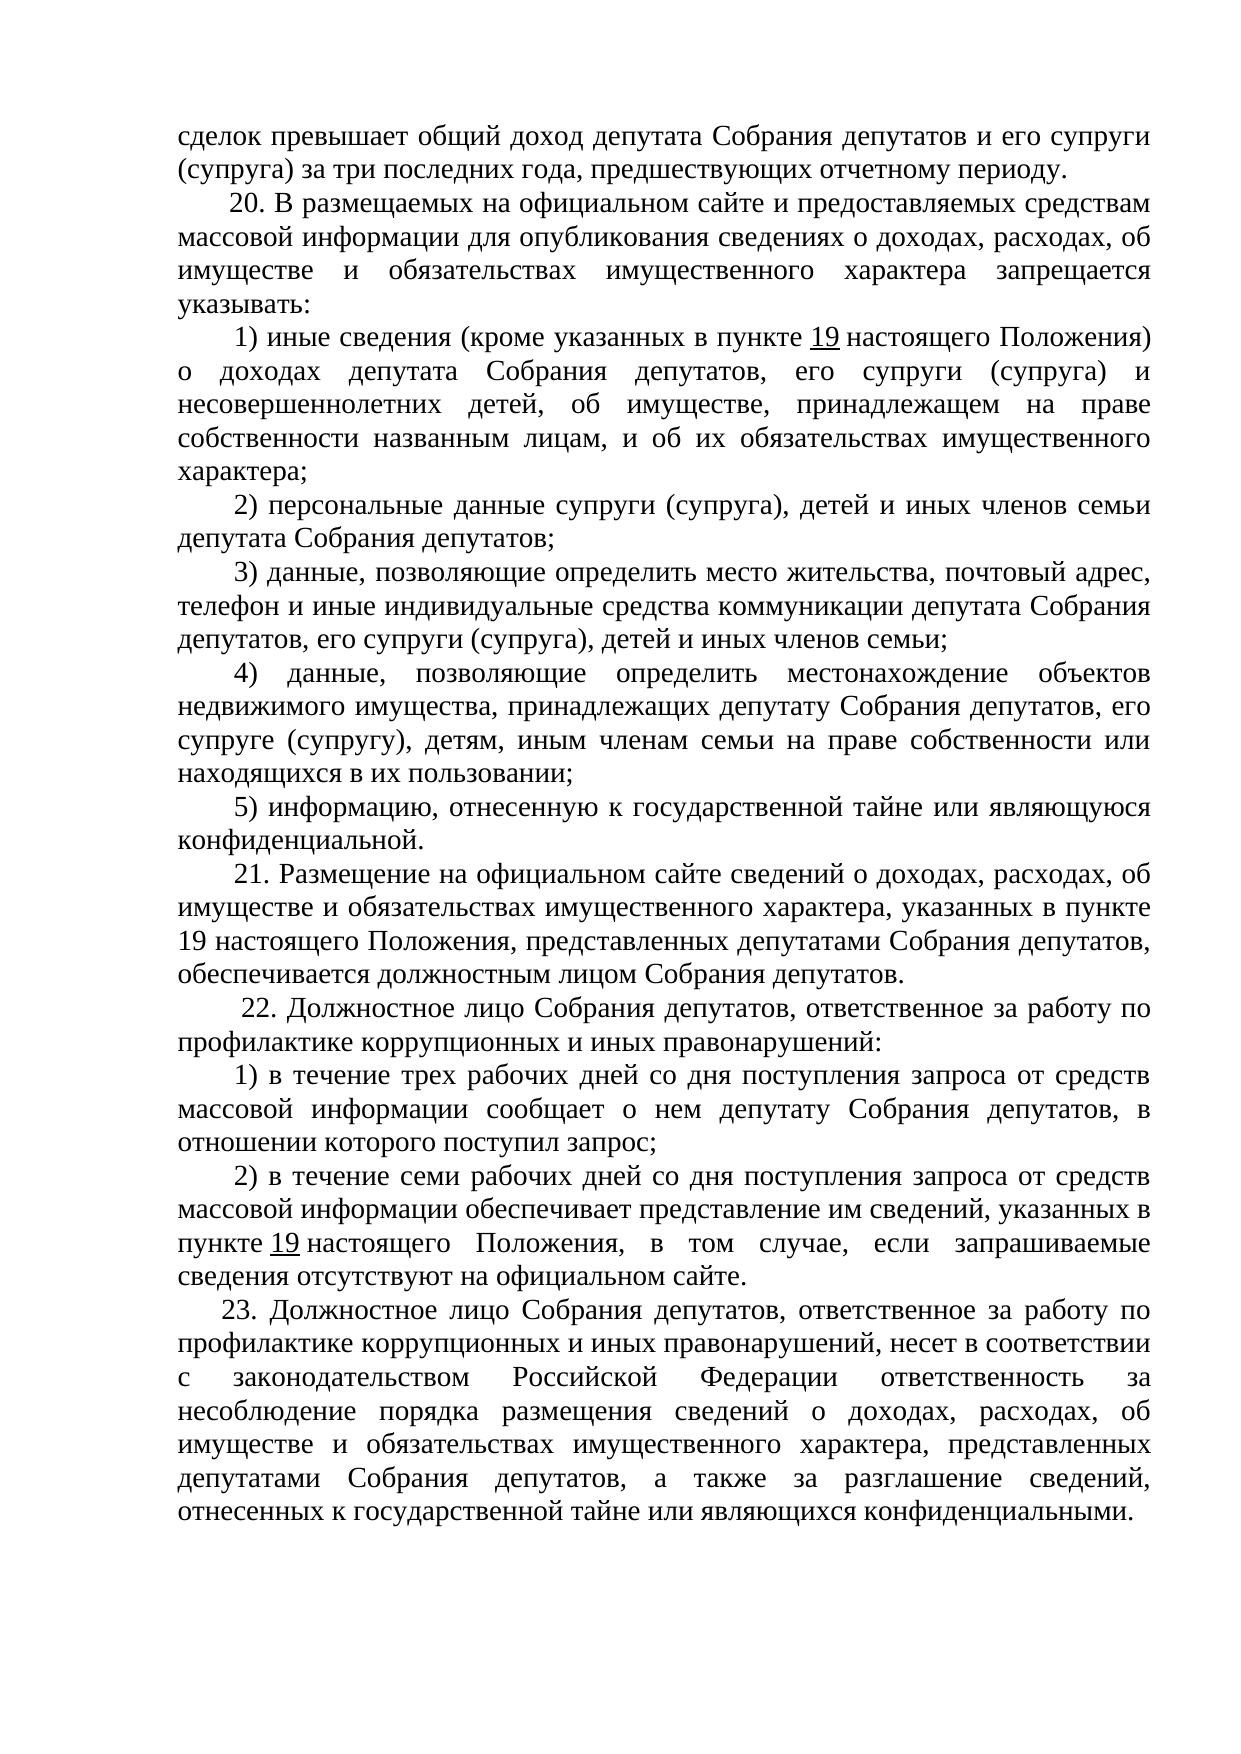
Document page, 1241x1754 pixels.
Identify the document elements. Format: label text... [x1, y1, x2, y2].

text 2) персональные данные супруги (супруга), детей и иных членов семьи депутата Собрания депутатов; [177, 487, 1152, 554]
text 3) данные, позволяющие определить место жительства, почтовый адрес, телефон и иные индивидуальные средства коммуникации депутата Собрания депутатов, его супруги (супруга), детей и иных членов семьи; [177, 554, 1152, 655]
text 5) информацию, отнесенную к государственной тайне или являющуюся конфиденциальной. [177, 789, 1152, 856]
text 20. В размещаемых на официальном сайте и предоставляемых средствам массовой информации для опубликования сведениях о доходах, расходах, об имуществе и обязательствах имущественного характера запрещается указывать: [177, 185, 1152, 319]
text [177, 118, 1152, 185]
text 23. Должностное лицо Собрания депутатов, ответственное за работу по профилактике коррупционных и иных правонарушений, несет в соответствии с законодательством Российской Федерации ответственность за несоблюдение порядка размещения сведений о доходах, расходах, об имуществе и обязательствах имущественного характера, представленных депутатами Собрания депутатов, а также за разглашение сведений, отнесенных к государственной тайне или являющихся конфиденциальными. [177, 1292, 1152, 1527]
text 22. Должностное лицо Собрания депутатов, ответственное за работу по профилактике коррупционных и иных правонарушений: [177, 990, 1152, 1057]
text 2) в течение семи рабочих дней со дня поступления запроса от средств массовой информации обеспечивает представление им сведений, указанных в пункте 19 настоящего Положения, в том случае, если запрашиваемые сведения отсутствуют на официальном сайте. [177, 1158, 1152, 1292]
text 1) иные сведения (кроме указанных в пункте 19 настоящего Положения) о доходах депутата Собрания депутатов, его супруги (супруга) и несовершеннолетних детей, об имуществе, принадлежащем на праве собственности названным лицам, и об их обязательствах имущественного характера; [177, 319, 1152, 487]
text 1) в течение трех рабочих дней со дня поступления запроса от средств массовой информации сообщает о нем депутату Собрания депутатов, в отношении которого поступил запрос; [177, 1057, 1152, 1158]
text 21. Размещение на официальном сайте сведений о доходах, расходах, об имуществе и обязательствах имущественного характера, указанных в пункте 19 настоящего Положения, представленных депутатами Собрания депутатов, обеспечивается должностным лицом Собрания депутатов. [177, 856, 1152, 990]
text 4) данные, позволяющие определить местонахождение объектов недвижимого имущества, принадлежащих депутату Собрания депутатов, его супруге (супругу), детям, иным членам семьи на праве собственности или находящихся в их пользовании; [177, 655, 1152, 789]
